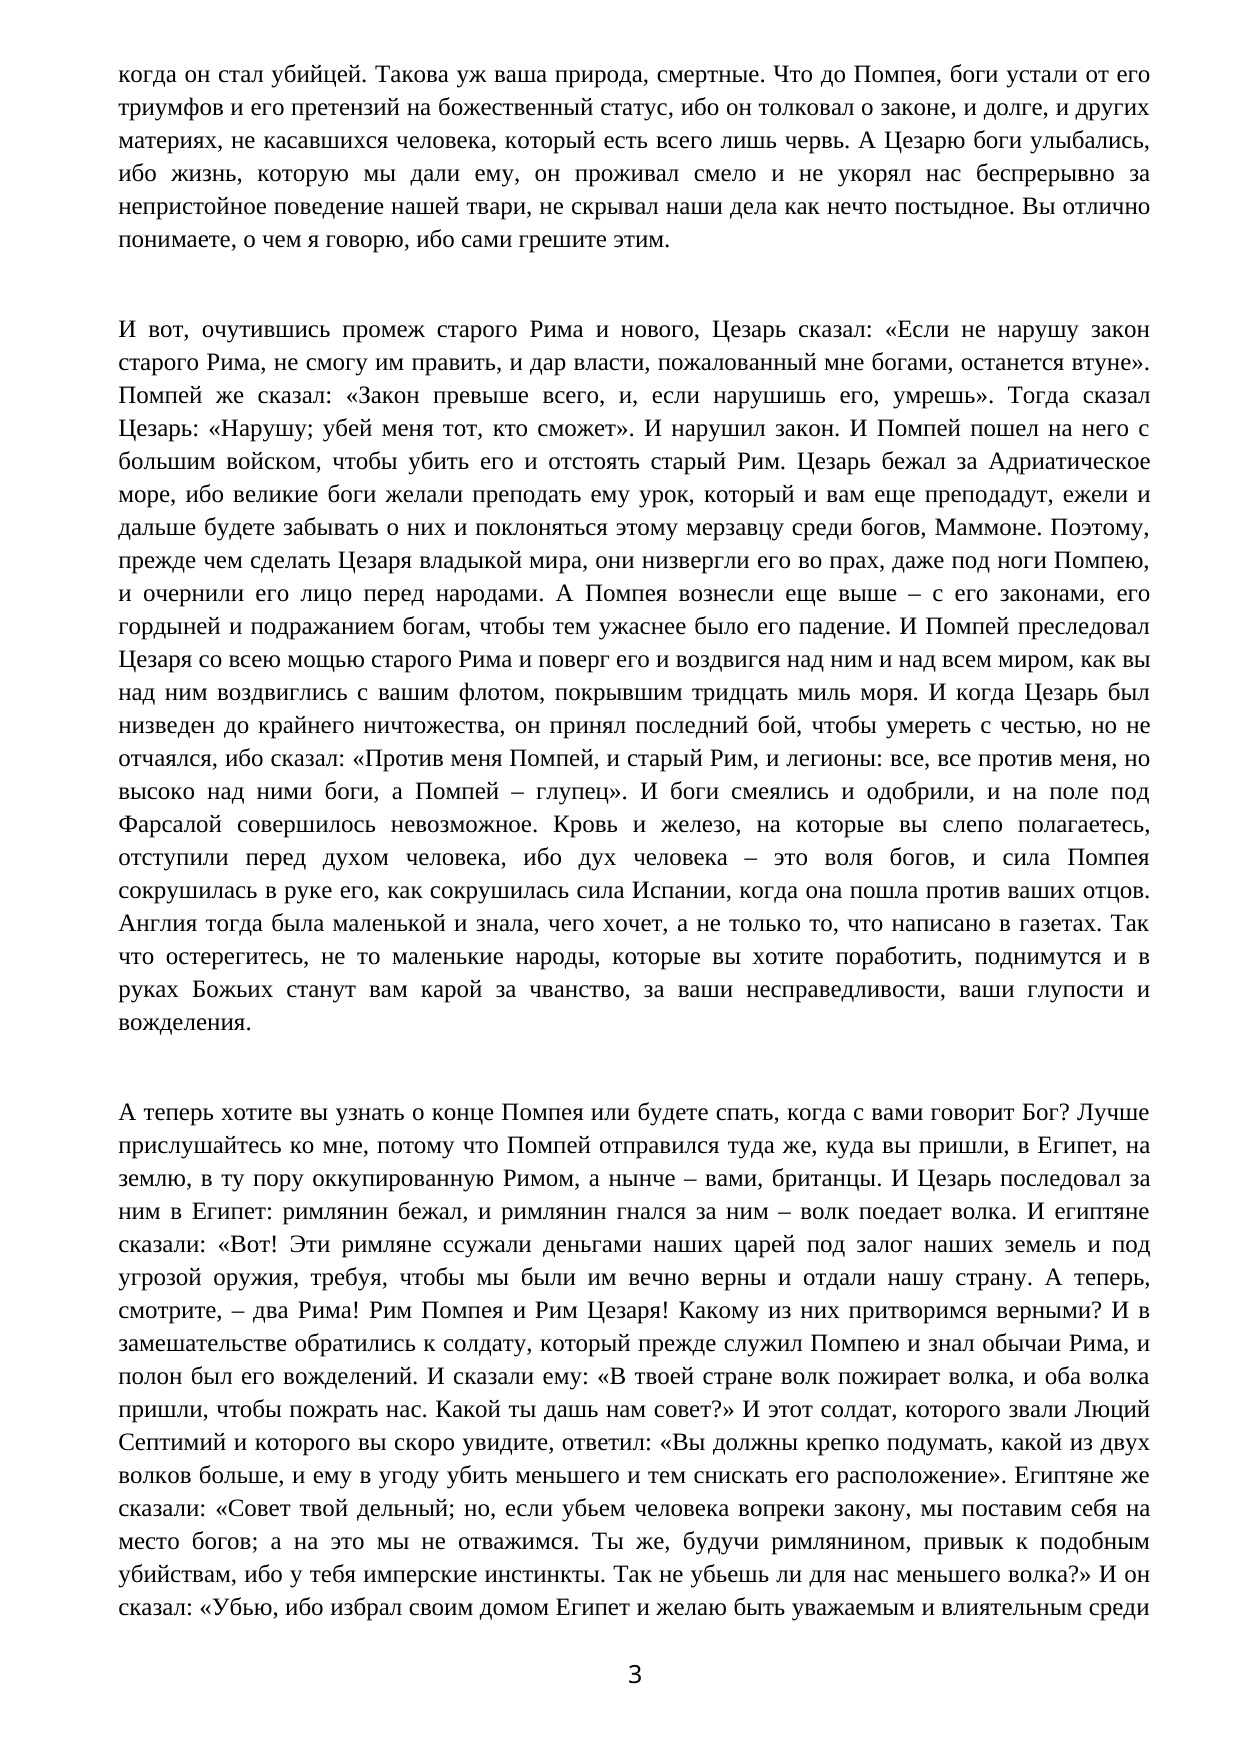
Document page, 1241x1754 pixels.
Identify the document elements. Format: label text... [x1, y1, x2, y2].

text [118, 1097, 1152, 1621]
text И вот, очутившись промеж старого Рима и нового, Цезарь сказал: «Если не нарушу закон старого Рима, не смогу им править, и дар власти, пожалованный мне богами, останется втуне». Помпей же сказал: «Закон превыше всего, и, если нарушишь его, умрешь». Тогда сказал Цезарь: «Нарушу; убей меня тот, кто сможет». И нарушил закон. И Помпей пошел на него с большим войском, чтобы убить его и отстоять старый Рим. Цезарь бежал за Адриатическое море, ибо великие боги желали преподать ему урок, который и вам еще преподадут, ежели и дальше будете забывать о них и поклоняться этому мерзавцу среди богов, Маммоне. Поэтому, прежде чем сделать Цезаря владыкой мира, они низвергли его во прах, даже под ноги Помпею, и очернили его лицо перед народами. А Помпея вознесли еще выше – с его законами, его гордыней и подражанием богам, чтобы тем ужаснее было его падение. И Помпей преследовал Цезаря со всею мощью старого Рима и поверг его и воздвигся над ним и над всем миром, как вы над ним воздвиглись с вашим флотом, покрывшим тридцать миль моря. И когда Цезарь был низведен до крайнего ничтожества, он принял последний бой, чтобы умереть с честью, но не отчаялся, ибо сказал: «Против меня Помпей, и старый Рим, и легионы: все, все против меня, но высоко над ними боги, а Помпей – глупец». И боги смеялись и одобрили, и на поле под Фарсалой совершилось невозможное. Кровь и железо, на которые вы слепо полагаетесь, отступили перед духом человека, ибо дух человека – это воля богов, и сила Помпея сокрушилась в руке его, как сокрушилась сила Испании, когда она пошла против ваших отцов. Англия тогда была маленькой и знала, чего хочет, а не только то, что написано в газетах. Так что остерегитесь, не то маленькие народы, которые вы хотите поработить, поднимутся и в руках Божьих станут вам карой за чванство, за ваши несправедливости, ваши глупости и вожделения. [118, 314, 1152, 1036]
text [118, 59, 1152, 253]
